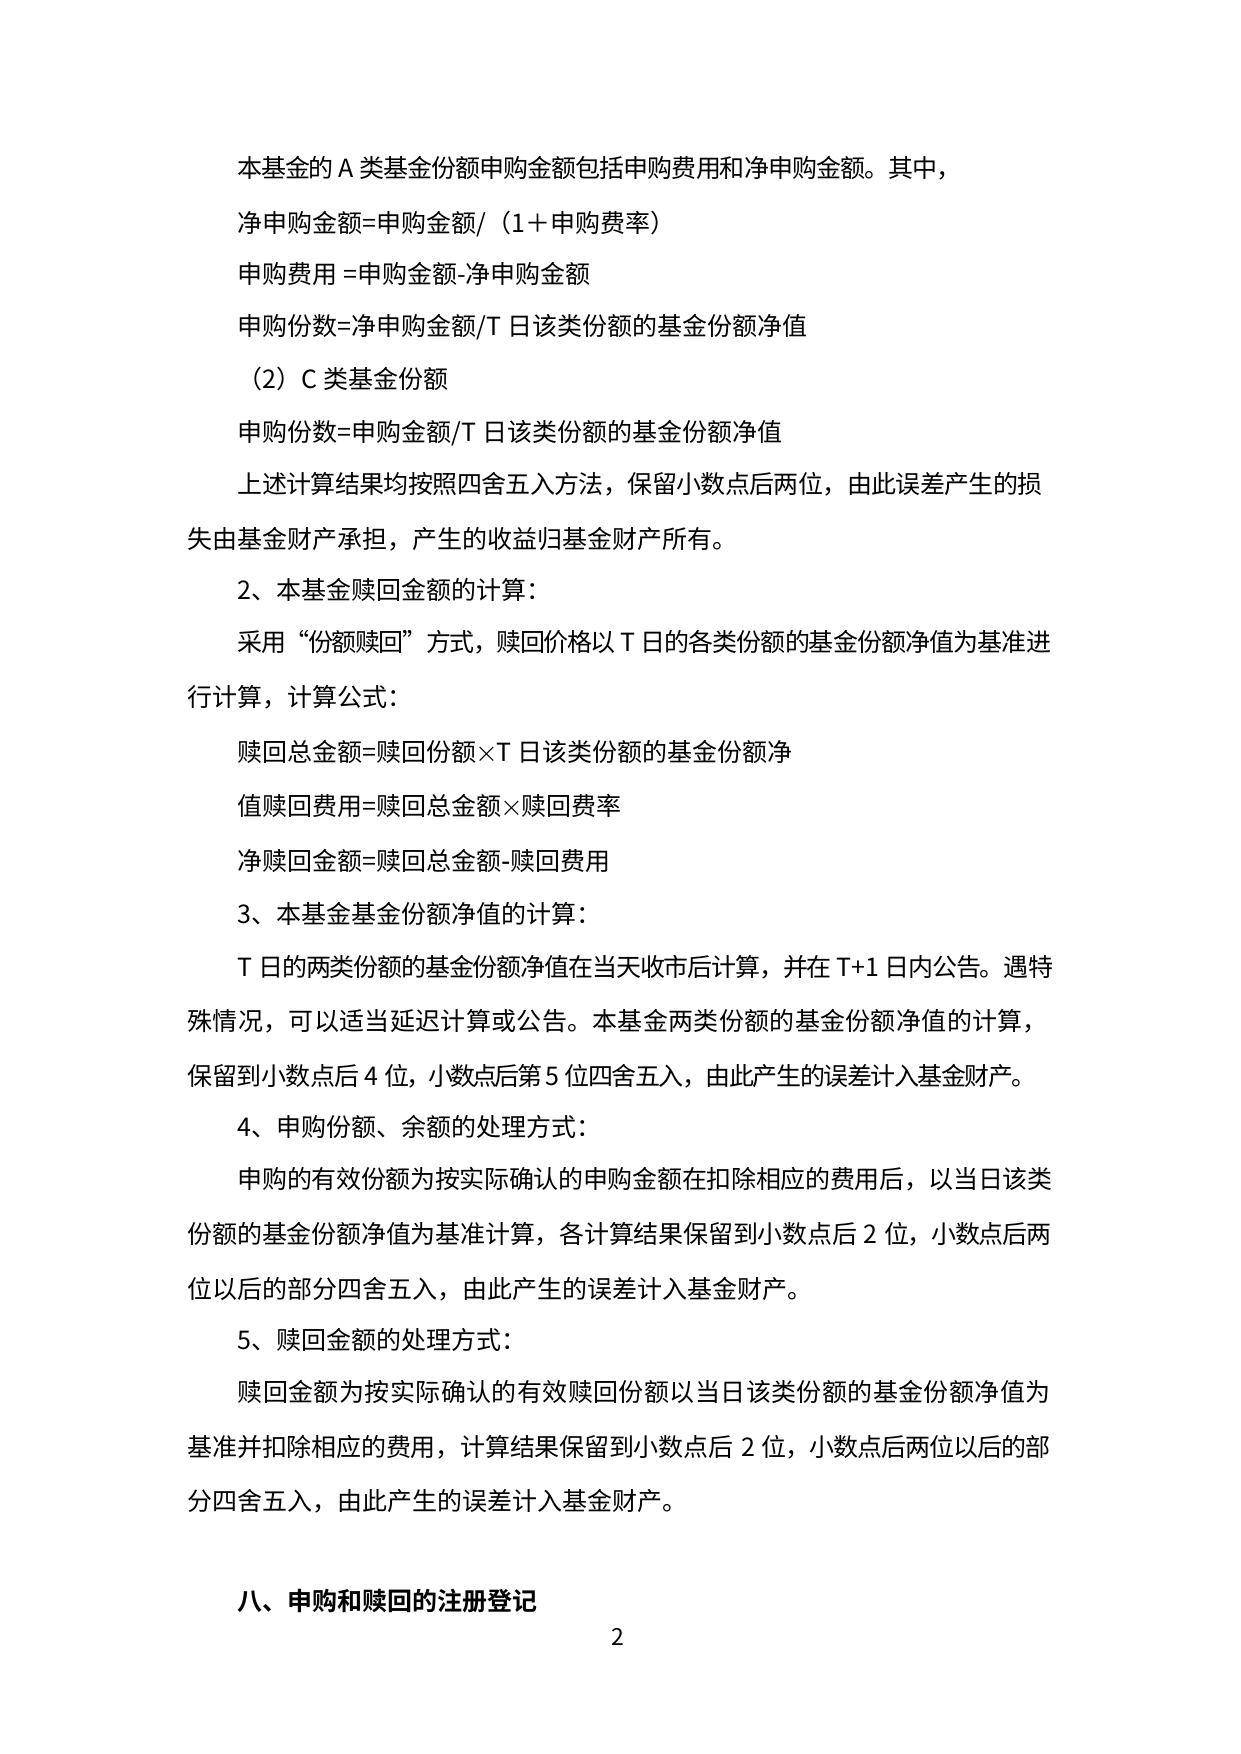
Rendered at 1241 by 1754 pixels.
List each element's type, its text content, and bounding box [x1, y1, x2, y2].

text 上述计算结果均按照四舍五入方法，保留小数点后两位，由此误差产生的损失由基金财产承担，产生的收益归基金财产所有。 [187, 465, 1053, 556]
text 3、本基金基金份额净值的计算： [237, 894, 1101, 931]
text 2、本基金赎回金额的计算： [237, 574, 1101, 606]
text 赎回金额为按实际确认的有效赎回份额以当日该类份额的基金份额净值为基准并扣除相应的费用，计算结果保留到小数点后 2 位，小数点后两位以后的部分四舍五入，由此产生的误差计入基金财产。 [187, 1372, 1053, 1518]
text 采用“份额赎回”方式，赎回价格以 T 日的各类份额的基金份额净值为基准进行计算，计算公式： [187, 623, 1053, 714]
text 本基金的 A 类基金份额申购金额包括申购费用和净申购金额。其中， 净申购金额=申购金额/（1＋申购费率） [237, 148, 988, 239]
text 4、申购份额、余额的处理方式： [237, 1111, 1101, 1143]
text 申购份数=申购金额/T 日该类份额的基金份额净值 [237, 412, 1101, 448]
text 净赎回金额=赎回总金额赎回费用 [237, 841, 1101, 878]
text （2）C 类基金份额 [237, 359, 1101, 395]
subtitle 八、申购和赎回的注册登记 [237, 1582, 1101, 1618]
text 5、赎回金额的处理方式： [237, 1324, 1101, 1356]
text 申购份数=净申购金额/T 日该类份额的基金份额净值 [237, 306, 1101, 343]
text T 日的两类份额的基金份额净值在当天收市后计算，并在 T+1 日内公告。遇特殊情况，可以适当延迟计算或公告。本基金两类份额的基金份额净值的计算， 保留到小数点后 4 位，小数点后第 5 位四舍五入，由此产生的误差计入基金财产。 [187, 947, 1078, 1093]
text 申购费用 =申购金额-净申购金额 [237, 258, 1101, 290]
text 赎回总金额=赎回份额T 日该类份额的基金份额净值赎回费用=赎回总金额赎回费率 [237, 732, 815, 823]
text 申购的有效份额为按实际确认的申购金额在扣除相应的费用后，以当日该类份额的基金份额净值为基准计算，各计算结果保留到小数点后 2 位，小数点后两位以后的部分四舍五入，由此产生的误差计入基金财产。 [187, 1160, 1053, 1305]
